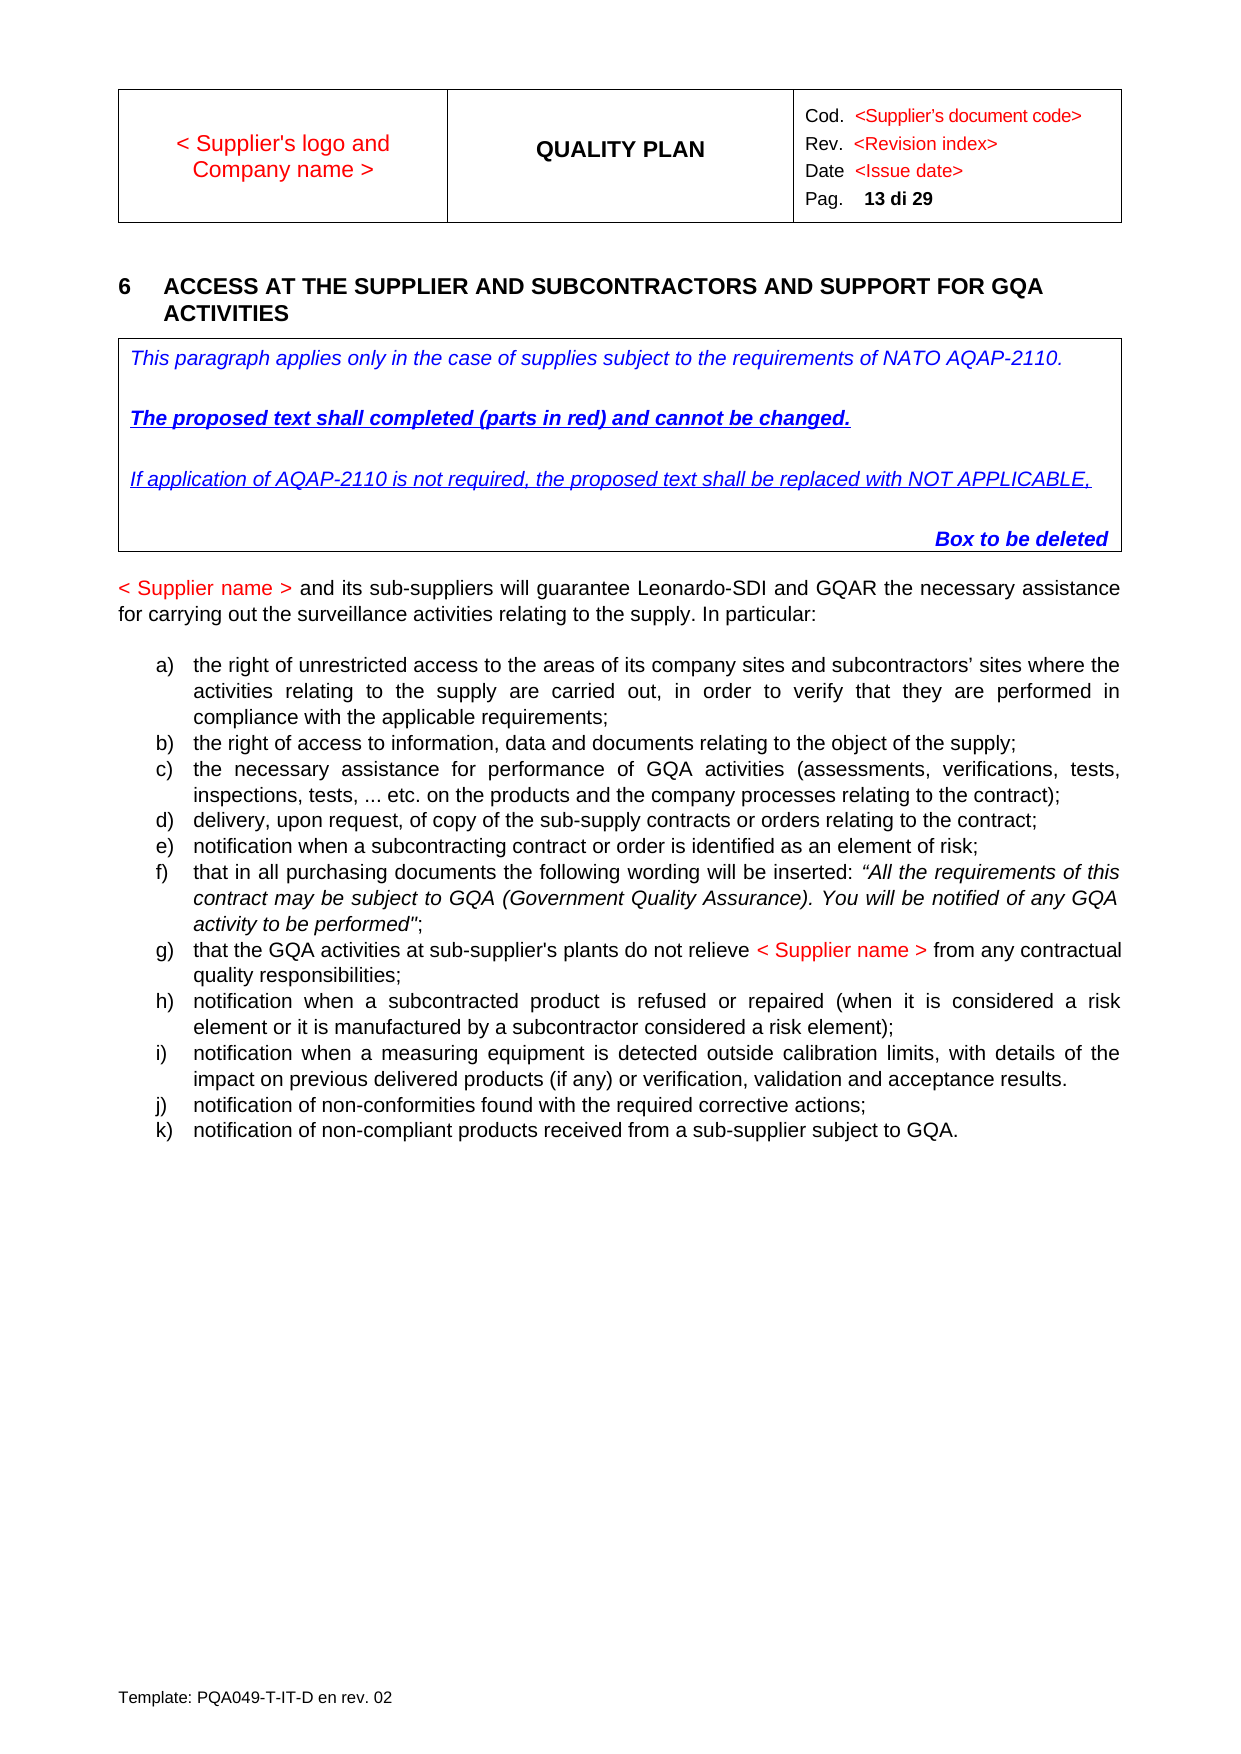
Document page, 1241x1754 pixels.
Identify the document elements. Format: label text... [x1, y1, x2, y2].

subtitle ACCESS AT THE SUPPLIER AND SUBCONTRACTORS AND SUPPORT FOR GQA ACTIVITIES [118, 273, 1122, 326]
list that in all purchasing documents the following wording will be inserted: “All the requirements of this contract may be subject to GQA (Government Quality Assurance). You will be notified of any GQA activity to be performed"; [156, 860, 1122, 936]
list notification when a subcontracting contract or order is identified as an element of risk; [156, 834, 1122, 858]
list notification of non-conformities found with the required corrective actions; [156, 1092, 1122, 1116]
list the right of unrestricted access to the areas of its company sites and subcontractors’ sites where the activities relating to the supply are carried out, in order to verify that they are performed in compliance with the applicable requirements; [156, 653, 1122, 729]
list the right of access to information, data and documents relating to the object of the supply; [156, 731, 1122, 755]
table_header This paragraph applies only in the case of supplies subject to the requirements of NATO AQAP-2110. The proposed text shall completed (parts in red) and cannot be changed. If application of AQAP-2110 is not required, the proposed text shall be replaced with NOT APPLICABLE, Box to be deleted [119, 339, 1121, 551]
list notification of non-compliant products received from a sub-supplier subject to GQA. [156, 1118, 1122, 1142]
text < Supplier name > and its sub-suppliers will guarantee Leonardo-SDI and GQAR the necessary assistance for carrying out the surveillance activities relating to the supply. In particular: [118, 576, 1122, 626]
list that the GQA activities at sub-supplier's plants do not relieve < Supplier name > from any contractual quality responsibilities; [156, 937, 1122, 987]
list notification when a subcontracted product is refused or repaired (when it is considered a risk element or it is manufactured by a subcontractor considered a risk element); [156, 989, 1122, 1039]
list the necessary assistance for performance of GQA activities (assessments, verifications, tests, inspections, tests, ... etc. on the products and the company processes relating to the contract); [156, 757, 1122, 806]
list notification when a measuring equipment is detected outside calibration limits, with details of the impact on previous delivered products (if any) or verification, validation and acceptance results. [156, 1041, 1122, 1091]
list delivery, upon request, of copy of the sub-supply contracts or orders relating to the contract; [156, 808, 1122, 832]
